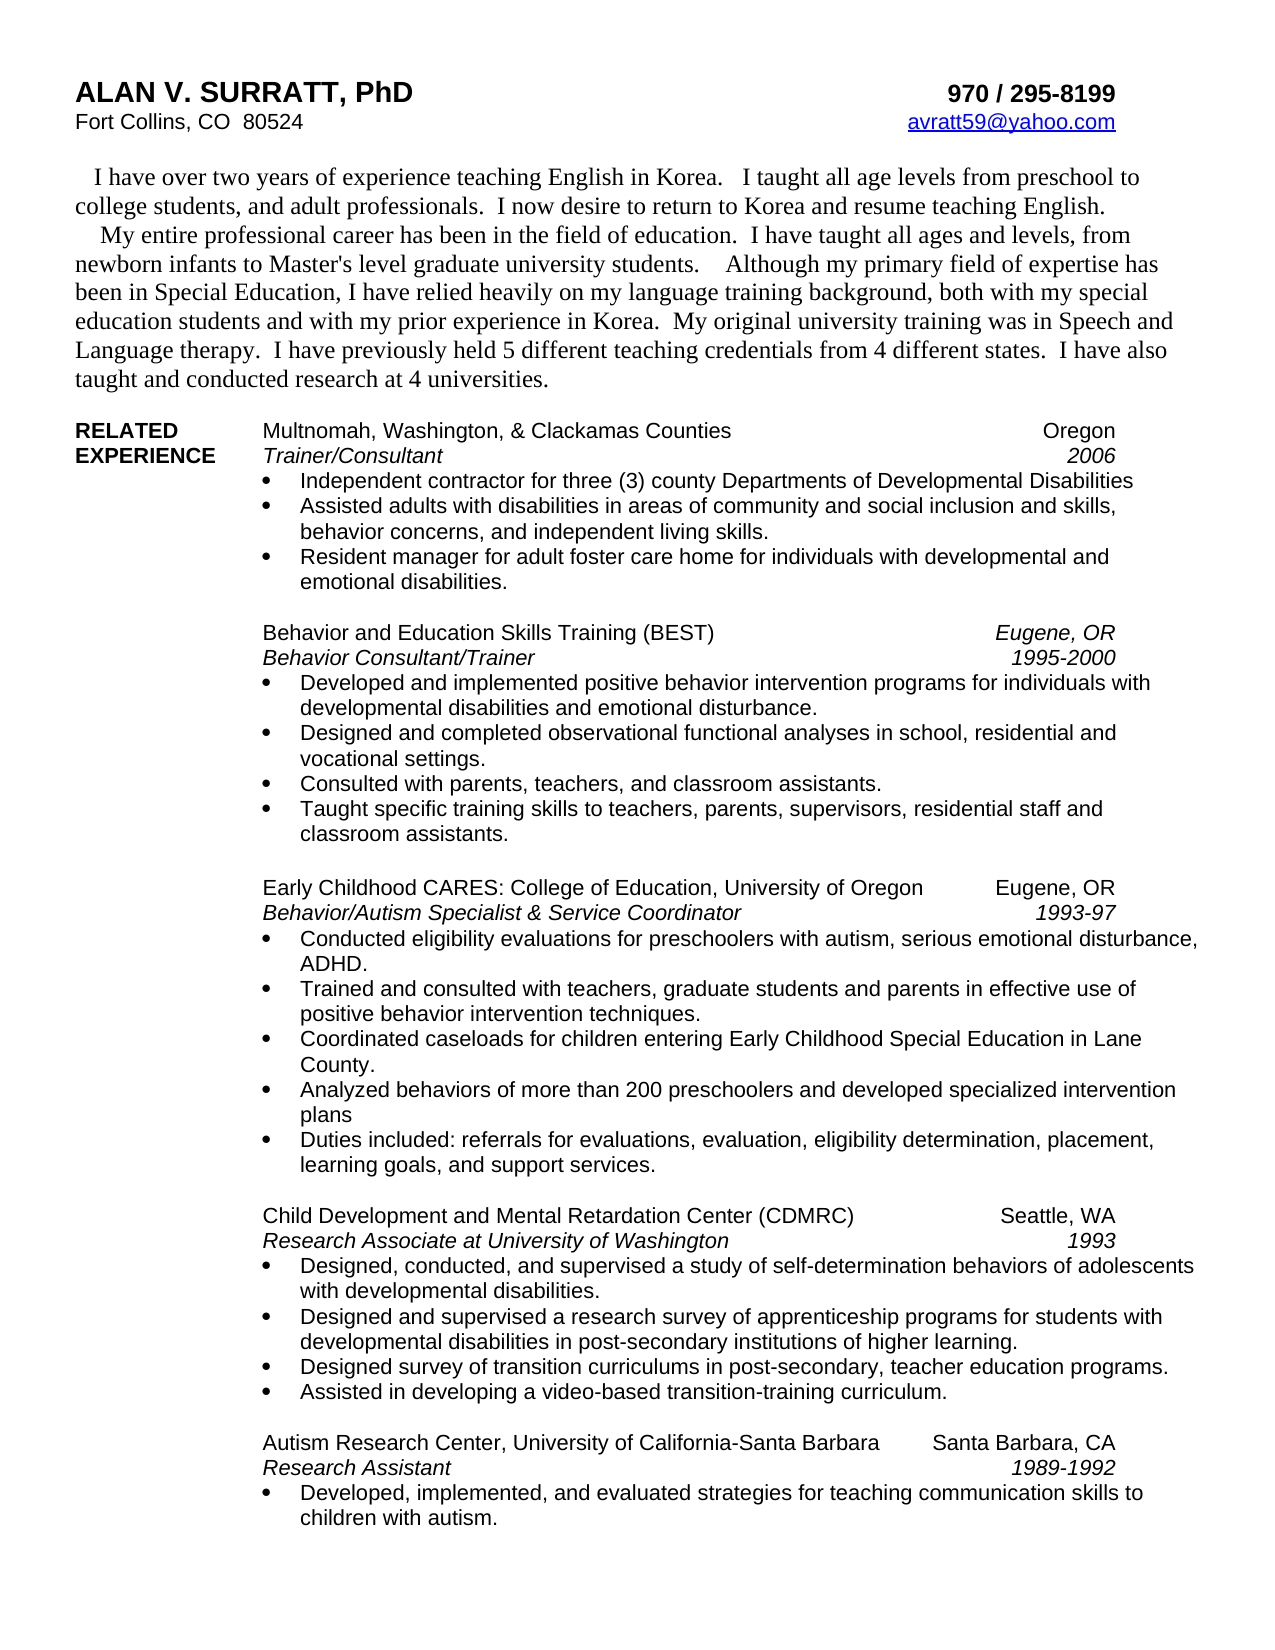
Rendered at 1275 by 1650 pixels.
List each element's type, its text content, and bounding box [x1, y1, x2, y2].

text Research Associate at University of Washington 1993 [75, 1228, 1200, 1253]
text Research Assistant 1989-1992 [75, 1455, 1200, 1480]
list Consulted with parents, teachers, and classroom assistants. [262, 771, 1200, 796]
list Duties included: referrals for evaluations, evaluation, eligibility determination, placement, learning goals, and support services. [262, 1127, 1200, 1177]
text Child Development and Mental Retardation Center (CDMRC) Seattle, WA [75, 1203, 1200, 1228]
list Designed and completed observational functional analyses in school, residential and vocational settings. [262, 720, 1200, 771]
text Behavior and Education Skills Training (BEST) Eugene, OR [75, 619, 1200, 644]
list Designed survey of transition curriculums in post-secondary, teacher education programs. [262, 1354, 1200, 1379]
list Developed and implemented positive behavior intervention programs for individuals with developmental disabilities and emotional disturbance. [262, 670, 1200, 720]
text RELATED Multnomah, Washington, & Clackamas Counties Oregon [75, 418, 1200, 443]
text I have over two years of experience teaching English in Korea. I taught all age levels from preschool to college students, and adult professionals. I now desire to return to Korea and resume teaching English. [75, 162, 1200, 220]
text My entire professional career has been in the field of education. I have taught all ages and levels, from newborn infants to Master's level graduate university students. Although my primary field of expertise has been in Special Education, I have relied heavily on my language training background, both with my special education students and with my prior experience in Korea. My original university training was in Speech and Language therapy. I have previously held 5 different teaching credentials from 4 different states. I have also taught and conducted research at 4 universities. [75, 220, 1200, 392]
text Early Childhood CARES: College of Education, University of Oregon Eugene, OR [75, 875, 1200, 900]
list Coordinated caseloads for children entering Early Childhood Special Education in Lane County. [262, 1026, 1200, 1077]
list Conducted eligibility evaluations for preschoolers with autism, serious emotional disturbance, ADHD. [262, 925, 1200, 976]
text Behavior/Autism Specialist & Service Coordinator 1993-97 [75, 900, 1200, 925]
subtitle EXPERIENCE Trainer/Consultant 2006 [75, 443, 1200, 468]
list Developed, implemented, and evaluated strategies for teaching communication skills to children with autism. [262, 1480, 1200, 1530]
list Taught specific training skills to teachers, parents, supervisors, residential staff and classroom assistants. [262, 796, 1200, 846]
list Analyzed behaviors of more than 200 preschoolers and developed specialized intervention plans [262, 1077, 1200, 1127]
text Fort Collins, CO 80524 avratt59@yahoo.com [75, 108, 1200, 134]
list Trained and consulted with teachers, graduate students and parents in effective use of positive behavior intervention techniques. [262, 976, 1200, 1026]
text Behavior Consultant/Trainer 1995-2000 [75, 644, 1200, 670]
list Independent contractor for three (3) county Departments of Developmental Disabilities [262, 468, 1200, 493]
text Autism Research Center, University of California-Santa Barbara Santa Barbara, CA [75, 1429, 1200, 1455]
list Designed and supervised a research survey of apprenticeship programs for students with developmental disabilities in post-secondary institutions of higher learning. [262, 1303, 1200, 1354]
text ALAN V. SURRATT, PhD 970 / 295-8199 [75, 75, 1200, 108]
list Assisted adults with disabilities in areas of community and social inclusion and skills, behavior concerns, and independent living skills. [262, 493, 1200, 544]
list Resident manager for adult foster care home for individuals with developmental and emotional disabilities. [262, 544, 1200, 594]
list Designed, conducted, and supervised a study of self-determination behaviors of adolescents with developmental disabilities. [262, 1253, 1200, 1303]
list Assisted in developing a video-based transition-training curriculum. [262, 1379, 1200, 1404]
